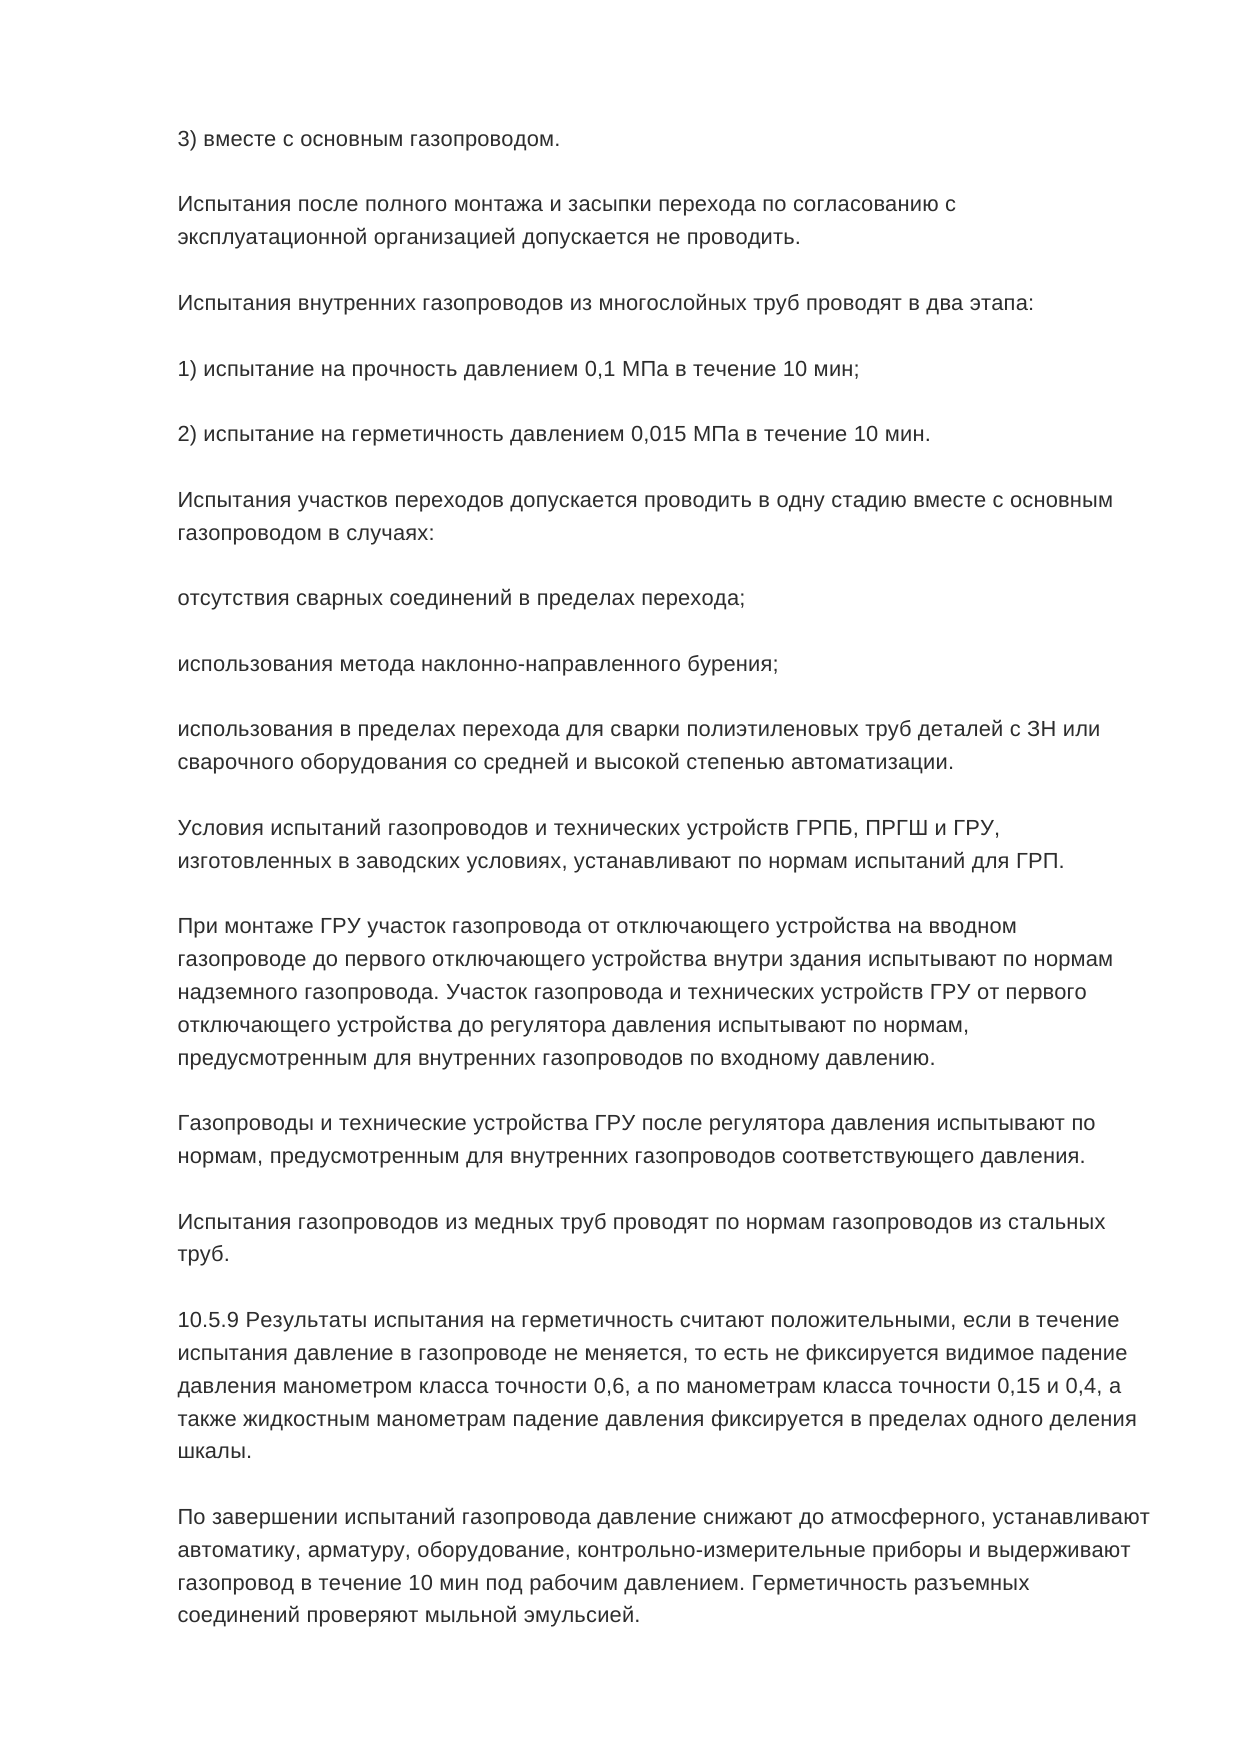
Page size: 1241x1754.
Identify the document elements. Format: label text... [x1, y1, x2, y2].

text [177, 1299, 1152, 1627]
text 2) испытание на герметичность давлением 0,015 МПа в течение 10 мин. Испытания участков переходов допускается проводить в одну стадию вместе с основным газопроводом в случаях: отсутствия сварных соединений в пределах перехода; использования метода наклонно-направленного бурения; использования в пределах перехода для сварки полиэтиленовых труб деталей с ЗН или сварочного оборудования со средней и высокой степенью автоматизации. Условия испытаний газопроводов и технических устройств ГРПБ, ПРГШ и ГРУ, изготовленных в заводских условиях, устанавливают по нормам испытаний для ГРП. При монтаже ГРУ участок газопровода от отключающего устройства на вводном газопроводе до первого отключающего устройства внутри здания испытывают по нормам надземного газопровода. Участок газопровода и технических устройств ГРУ от первого отключающего устройства до регулятора давления испытывают по нормам, предусмотренным для внутренних газопроводов по входному давлению. Газопроводы и технические устройства ГРУ после регулятора давления испытывают по нормам, предусмотренным для внутренних газопроводов соответствующего давления. Испытания газопроводов из медных труб проводят по нормам газопроводов из стальных труб. [177, 413, 1152, 1299]
text 3) вместе с основным газопроводом. Испытания после полного монтажа и засыпки перехода по согласованию с эксплуатационной организацией допускается не проводить. Испытания внутренних газопроводов из многослойных труб проводят в два этапа: [177, 118, 1152, 348]
text 1) испытание на прочность давлением 0,1 МПа в течение 10 мин; [177, 348, 1152, 413]
